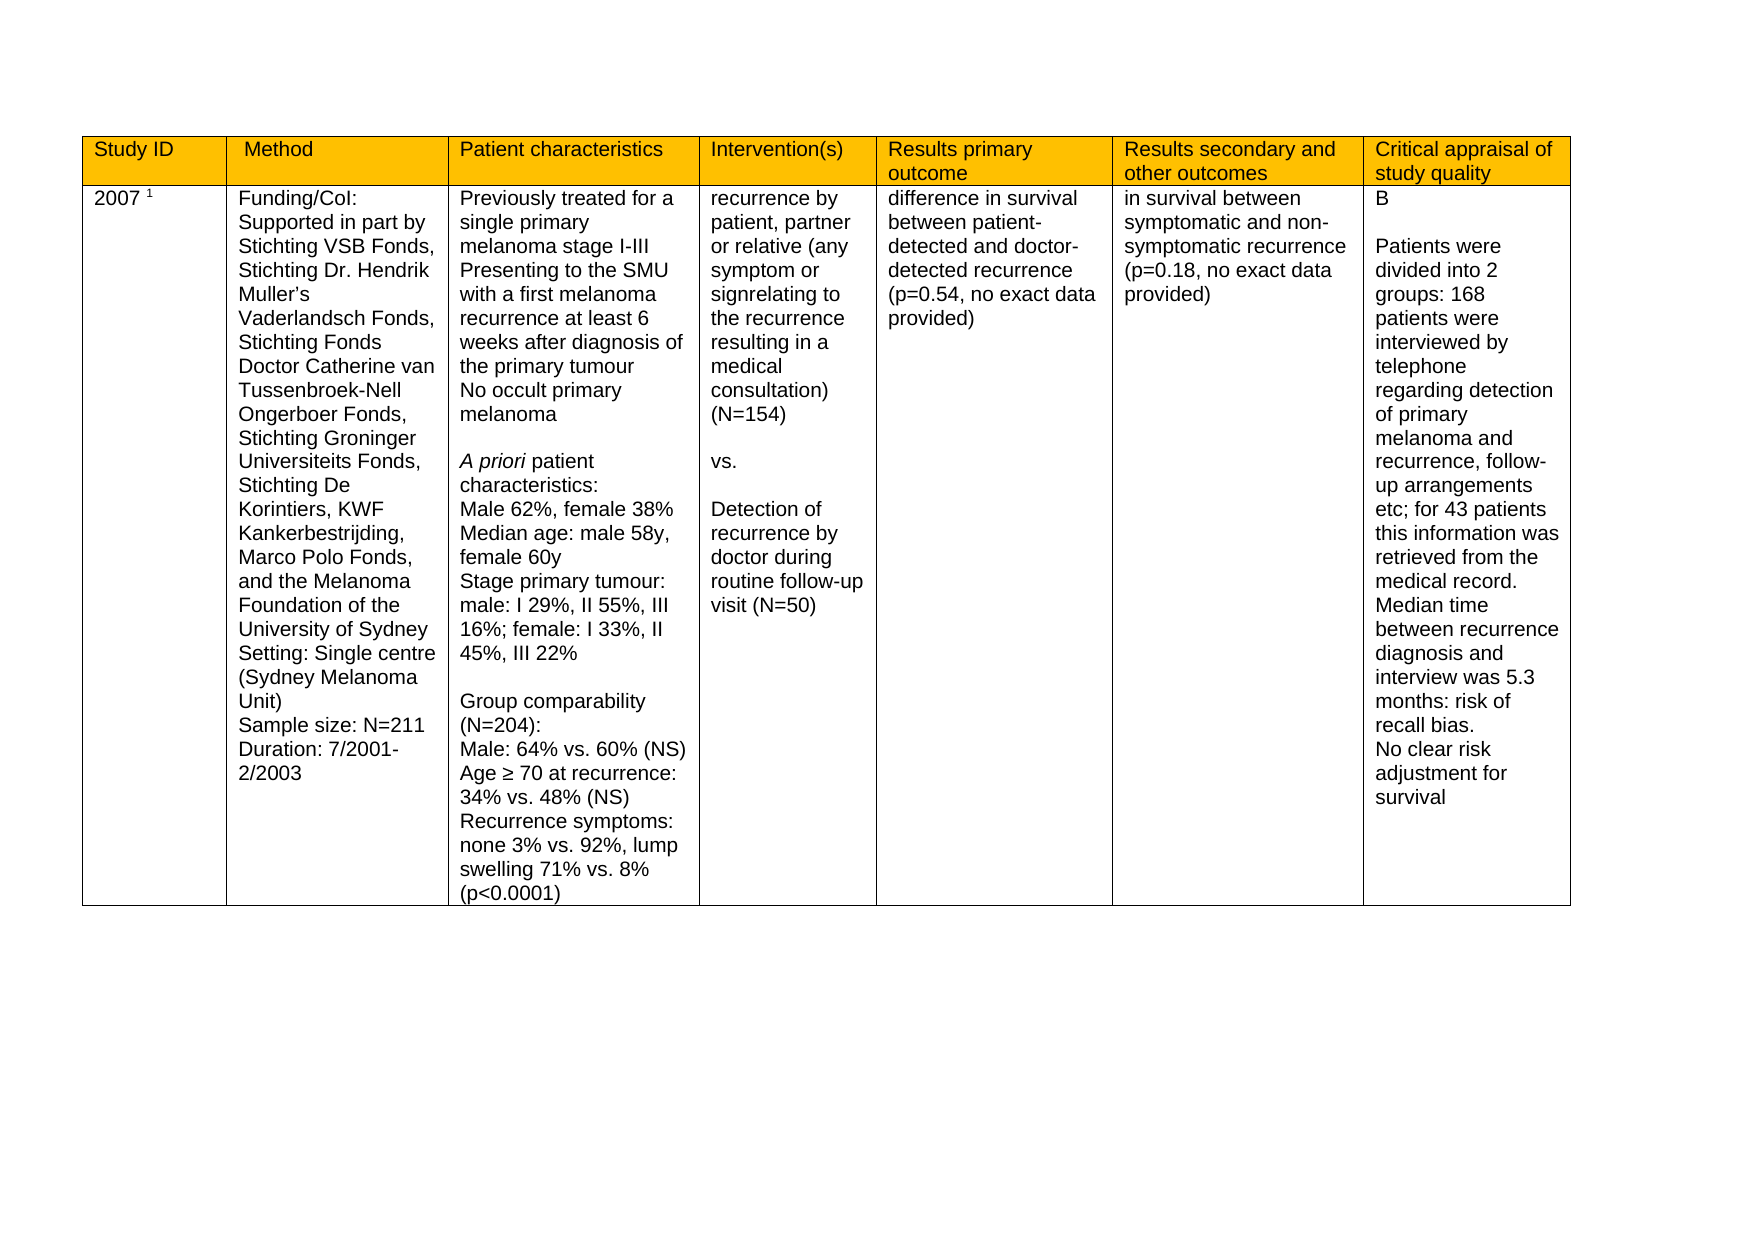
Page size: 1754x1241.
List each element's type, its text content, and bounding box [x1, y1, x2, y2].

table_header Results primary outcome [877, 137, 1112, 185]
table_header Critical appraisal of study quality [1364, 137, 1570, 185]
table_header Study ID [83, 137, 226, 185]
table_header Method [227, 137, 448, 185]
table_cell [700, 186, 876, 904]
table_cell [1364, 186, 1570, 904]
table_header Intervention(s) [700, 137, 876, 185]
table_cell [227, 186, 448, 904]
table_header Results secondary and other outcomes [1113, 137, 1363, 185]
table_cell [449, 186, 699, 904]
table_header Patient characteristics [449, 137, 699, 185]
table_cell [877, 186, 1112, 904]
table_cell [1113, 186, 1363, 904]
table_cell Francken AB 2007 1 [83, 186, 226, 904]
